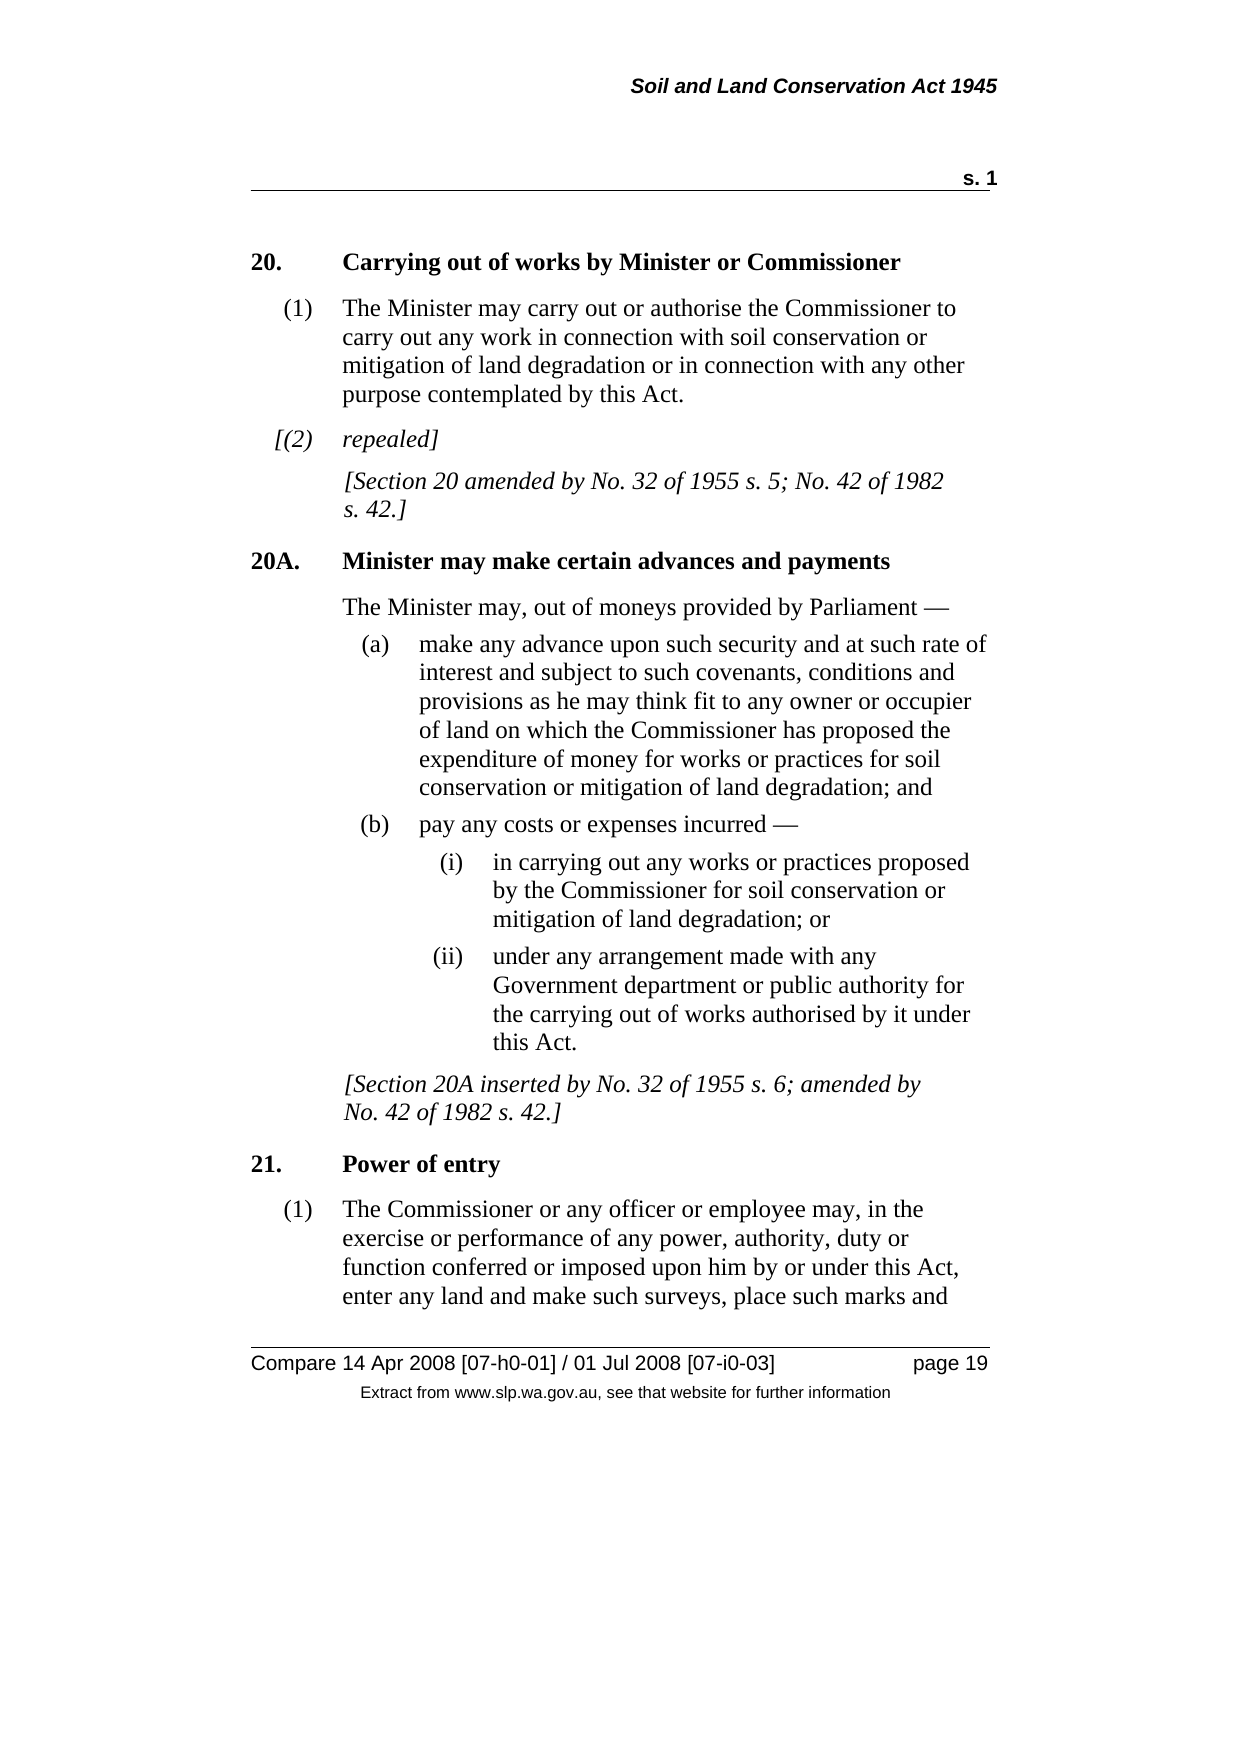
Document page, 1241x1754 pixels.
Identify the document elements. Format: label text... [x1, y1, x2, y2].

text [Section 20A inserted by No. 32 of 1955 s. 6; amended by No. 42 of 1982 s. 42.] [251, 1069, 990, 1126]
text (1) The Minister may carry out or authorise the Commissioner to carry out any work in connection with soil conservation or mitigation of land degradation or in connection with any other purpose contemplated by this Act. [251, 293, 990, 408]
subtitle 20A. Minister may make certain advances and payments [251, 546, 990, 575]
text (b) pay any costs or expenses incurred — [251, 809, 990, 838]
text (a) make any advance upon such security and at such rate of interest and subject to such covenants, conditions and provisions as he may think fit to any owner or occupier of land on which the Commissioner has proposed the expenditure of money for works or practices for soil conservation or mitigation of land degradation; and [251, 629, 990, 801]
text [251, 1194, 990, 1309]
text [Section 20 amended by No. 32 of 1955 s. 5; No. 42 of 1982 s. 42.] [251, 466, 990, 523]
text The Minister may, out of moneys provided by Parliament — [251, 592, 990, 620]
text (i) in carrying out any works or practices proposed by the Commissioner for soil conservation or mitigation of land degradation; or [251, 847, 990, 933]
text [(2) repealed] [251, 424, 990, 453]
subtitle 20. Carrying out of works by Minister or Commissioner [251, 247, 990, 276]
subtitle 21. Power of entry [251, 1149, 990, 1178]
text (ii) under any arrangement made with any Government department or public authority for the carrying out of works authorised by it under this Act. [251, 941, 990, 1056]
